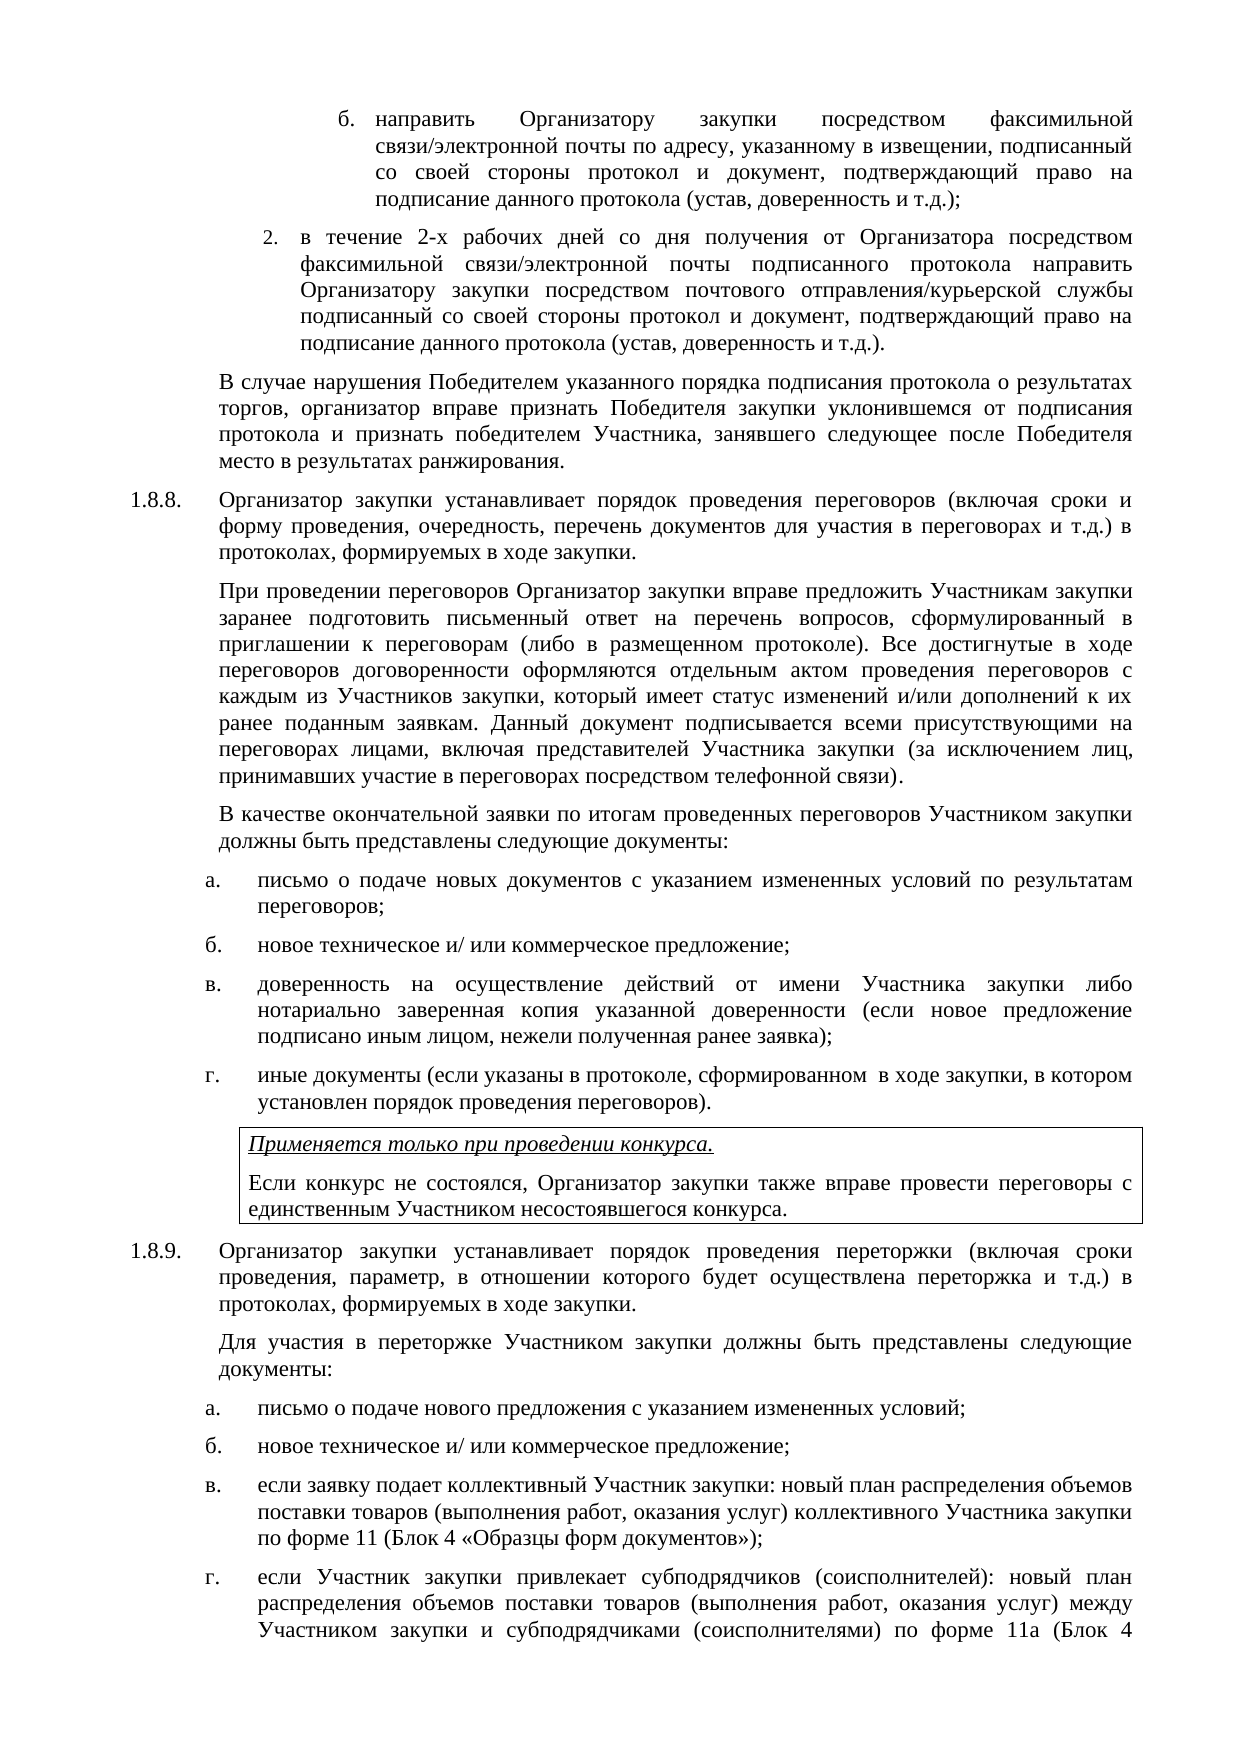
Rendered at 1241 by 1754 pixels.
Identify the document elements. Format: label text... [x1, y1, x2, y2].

text если заявку подает коллективный Участник закупки: новый план распределения объемов поставки товаров (выполнения работ, оказания услуг) коллективного Участника закупки по форме 11 (Блок 4 «Образцы форм документов»); [205, 1471, 1134, 1550]
text новое техническое и/ или коммерческое предложение; [205, 1432, 1134, 1459]
text В качестве окончательной заявки по итогам проведенных переговоров Участником закупки должны быть представлены следующие документы: [218, 801, 1134, 853]
list В случае нарушения Победителем указанного порядка подписания протокола о результатах торгов, организатор вправе признать Победителя закупки уклонившемся от подписания протокола и признать победителем Участника, занявшего следующее после Победителя место в результатах ранжирования. [218, 368, 1134, 473]
text доверенность на осуществление действий от имени Участника закупки либо нотариально заверенная копия указанной доверенности (если новое предложение подписано иным лицом, нежели полученная ранее заявка); [205, 970, 1134, 1049]
list в течение 2-х рабочих дней со дня получения от Организатора посредством факсимильной связи/электронной почты подписанного протокола направить Организатору закупки посредством почтового отправления/курьерской службы подписанный со своей стороны протокол и документ, подтверждающий право на подписание данного протокола (устав, доверенность и т.д.). [263, 223, 1134, 355]
list направить Организатору закупки посредством факсимильной связи/электронной почты по адресу, указанному в извещении, подписанный со своей стороны протокол и документ, подтверждающий право на подписание данного протокола (устав, доверенность и т.д.); [338, 106, 1134, 211]
list Если конкурс не состоялся, Организатор закупки также вправе провести переговоры с единственным Участником несостоявшегося конкурса. [240, 1165, 1142, 1223]
text Организатор закупки устанавливает порядок проведения переговоров (включая сроки и форму проведения, очередность, перечень документов для участия в переговорах и т.д.) в протоколах, формируемых в ходе закупки. [130, 486, 1134, 565]
list письмо о подаче новых документов с указанием измененных условий по результатам переговоров; [205, 866, 1134, 918]
text иные документы (если указаны в протоколе, сформированном в ходе закупки, в котором установлен порядок проведения переговоров). [205, 1061, 1134, 1114]
text Организатор закупки устанавливает порядок проведения переторжки (включая сроки проведения, параметр, в отношении которого будет осуществлена переторжка и т.д.) в протоколах, формируемых в ходе закупки. [130, 1237, 1134, 1316]
list Для участия в переторжке Участником закупки должны быть представлены следующие документы: [218, 1328, 1134, 1381]
text новое техническое и/ или коммерческое предложение; [205, 931, 1134, 957]
list письмо о подаче нового предложения с указанием измененных условий; [205, 1394, 1134, 1420]
list Применяется только при проведении конкурса. [240, 1128, 1142, 1156]
list При проведении переговоров Организатор закупки вправе предложить Участникам закупки заранее подготовить письменный ответ на перечень вопросов, сформулированный в приглашении к переговорам (либо в размещенном протоколе). Все достигнутые в ходе переговоров договоренности оформляются отдельным актом проведения переговоров с каждым из Участников закупки, который имеет статус изменений и/или дополнений к их ранее поданным заявкам. Данный документ подписывается всеми присутствующими на переговорах лицами, включая представителей Участника закупки (за исключением лиц, принимавших участие в переговорах посредством телефонной связи). [218, 577, 1134, 788]
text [205, 1563, 1134, 1642]
